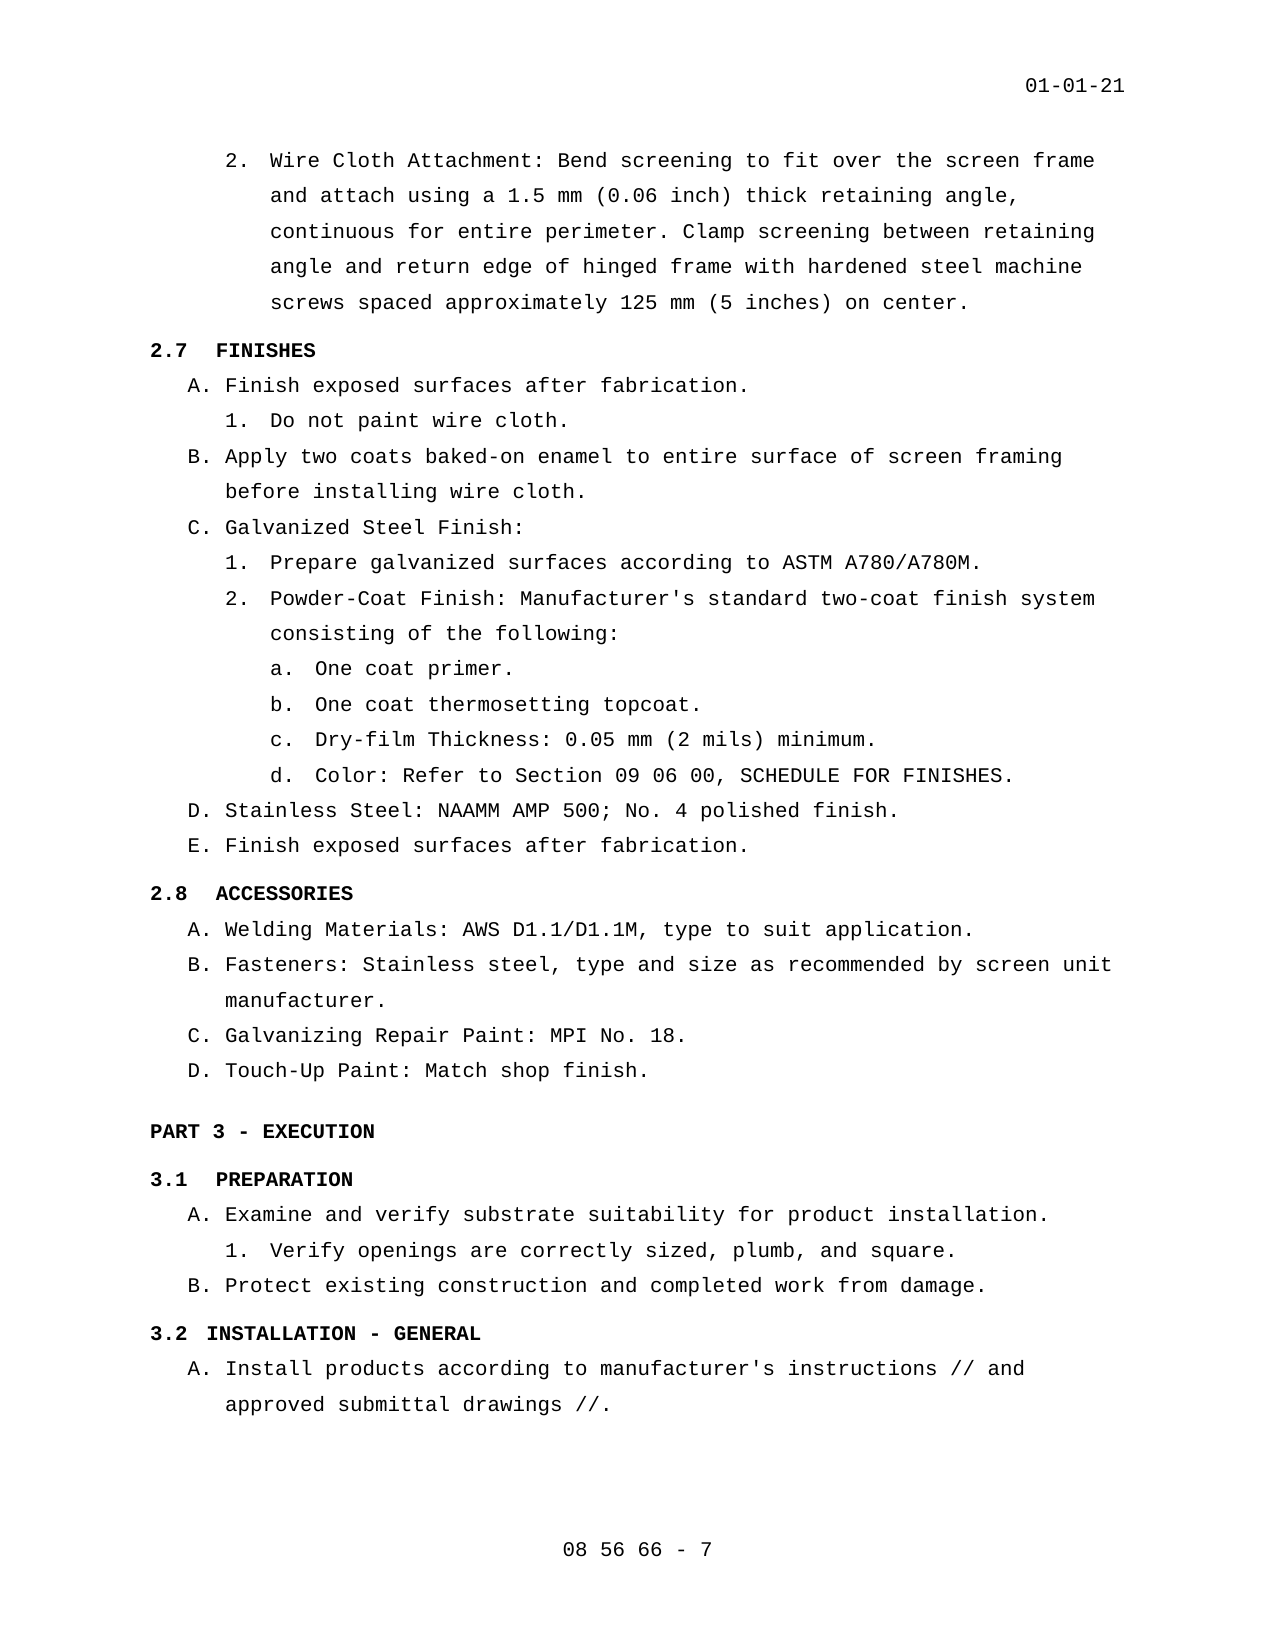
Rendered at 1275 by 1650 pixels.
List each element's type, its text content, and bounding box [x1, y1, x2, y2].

text Color: Refer to Section 09 06 00, SCHEDULE FOR FINISHES. [270, 764, 1125, 788]
text Powder-Coat Finish: Manufacturer's standard two-coat finish system consisting of the following: [225, 587, 1125, 647]
text Finish exposed surfaces after fabrication. [187, 835, 1125, 859]
text Dry-film Thickness: 0.05 mm (2 mils) minimum. [270, 729, 1125, 753]
text Fasteners: Stainless steel, type and size as recommended by screen unit manufacturer. [187, 954, 1125, 1013]
text Apply two coats baked-on enamel to entire surface of screen framing before installing wire cloth. [187, 446, 1125, 505]
text Examine and verify substrate suitability for product installation. [187, 1204, 1125, 1228]
text One coat primer. [270, 658, 1125, 682]
text INSTALLATION - GENERAL [150, 1323, 1125, 1347]
text Install products according to manufacturer's instructions // and approved submittal drawings //. [187, 1358, 1125, 1417]
text One coat thermosetting topcoat. [270, 694, 1125, 717]
text Do not paint wire cloth. [225, 410, 1125, 434]
text Galvanized Steel Finish: [187, 517, 1125, 540]
text Prepare galvanized surfaces according to ASTM A780/A780M. [225, 552, 1125, 576]
text EXECUTION [150, 1121, 1125, 1144]
text Wire Cloth Attachment: Bend screening to fit over the screen frame and attach using a 1.5 mm (0.06 inch) thick retaining angle, continuous for entire perimeter. Clamp screening between retaining angle and return edge of hinged frame with hardened steel machine screws spaced approximately 125 mm (5 inches) on center. [225, 150, 1125, 315]
text Stainless Steel: NAAMM AMP 500; No. 4 polished finish. [187, 800, 1125, 824]
text Protect existing construction and completed work from damage. [187, 1275, 1125, 1299]
text Galvanizing Repair Paint: MPI No. 18. [187, 1025, 1125, 1049]
text PREPARATION [150, 1169, 1125, 1192]
text FINISHES [150, 339, 1125, 363]
text Verify openings are correctly sized, plumb, and square. [225, 1239, 1125, 1263]
text Welding Materials: AWS D1.1/D1.1M, type to suit application. [187, 919, 1125, 942]
text Finish exposed surfaces after fabrication. [187, 375, 1125, 399]
text Touch-Up Paint: Match shop finish. [187, 1060, 1125, 1084]
text ACCESSORIES [150, 883, 1125, 907]
